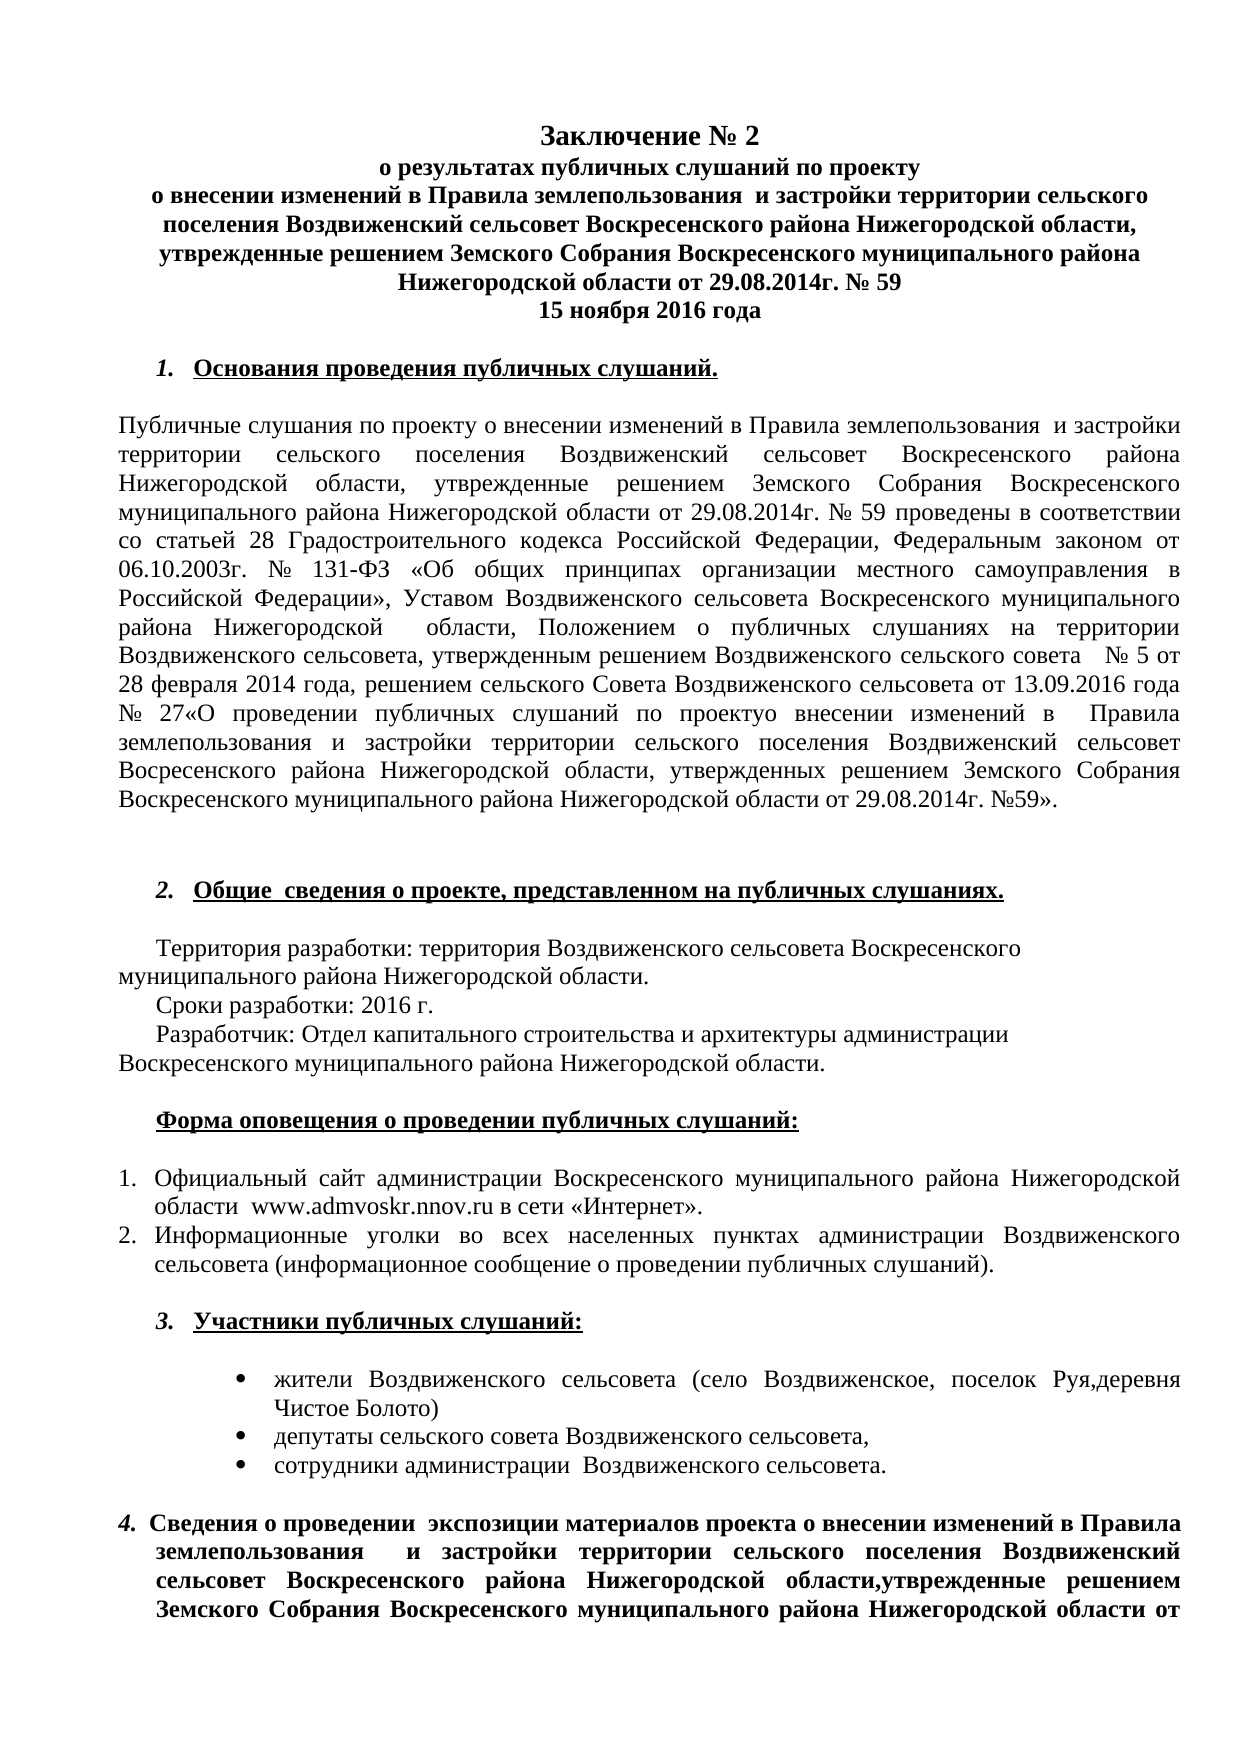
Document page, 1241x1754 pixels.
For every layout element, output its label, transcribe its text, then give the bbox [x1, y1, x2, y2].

list Основания проведения публичных слушаний. [156, 353, 1181, 382]
text 15 ноября 2016 года [118, 295, 1181, 324]
text о результатах публичных слушаний по проекту [118, 152, 1181, 180]
list Участники публичных слушаний: [156, 1306, 1181, 1335]
text о внесении изменений в Правила землепользования и застройки территории сельского поселения Воздвиженский сельсовет Воскресенского района Нижегородской области, утврежденные решением Земского Собрания Воскресенского муниципального района Нижегородской области от 29.08.2014г. № 59 [118, 180, 1181, 295]
list Информационные уголки во всех населенных пунктах администрации Воздвиженского сельсовета (информационное сообщение о проведении публичных слушаний). [118, 1220, 1181, 1278]
list жители Воздвиженского сельсовета (село Воздвиженское, поселок Руя,деревня Чистое Болото) [236, 1364, 1181, 1421]
text Публичные слушания по проекту о внесении изменений в Правила землепользования и застройки территории сельского поселения Воздвиженский сельсовет Воскресенского района Нижегородской области, утврежденные решением Земского Собрания Воскресенского муниципального района Нижегородской области от 29.08.2014г. № 59 проведены в соответствии со статьей 28 Градостроительного кодекса Российской Федерации, Федеральным законом от 06.10.2003г. № 131-ФЗ «Об общих принципах организации местного самоуправления в Российской Федерации», Уставом Воздвиженского сельсовета Воскресенского муниципального района Нижегородской области, Положением о публичных слушаниях на территории Воздвиженского сельсовета, утвержденным решением Воздвиженского сельского совета № 5 от 28 февраля 2014 года, решением сельского Совета Воздвиженского сельсовета от 13.09.2016 года № 27«О проведении публичных слушаний по проектуо внесении изменений в Правила землепользования и застройки территории сельского поселения Воздвиженский сельсовет Восресенского района Нижегородской области, утвержденных решением Земского Собрания Воскресенского муниципального района Нижегородской области от 29.08.2014г. №59». [118, 410, 1181, 813]
text Территория разработки: территория Воздвиженского сельсовета Воскресенского муниципального района Нижегородской области. [118, 933, 1181, 990]
list сотрудники администрации Воздвиженского сельсовета. [236, 1450, 1181, 1479]
text Заключение № 2 [118, 118, 1181, 152]
list Официальный сайт администрации Воскресенского муниципального района Нижегородской области www.admvoskr.nnov.ru в сети «Интернет». [118, 1163, 1181, 1220]
text Сроки разработки: . [118, 990, 1181, 1019]
list Общие сведения о проекте, представленном на публичных слушаниях. [156, 875, 1181, 904]
text Форма оповещения о проведении публичных слушаний: [122, 1105, 1181, 1134]
text Разработчик: Отдел капитального строительства и архитектуры администрации Воскресенского муниципального района Нижегородской области. [118, 1019, 1181, 1076]
list депутаты сельского совета Воздвиженского сельсовета, [236, 1421, 1181, 1450]
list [118, 1508, 1181, 1623]
